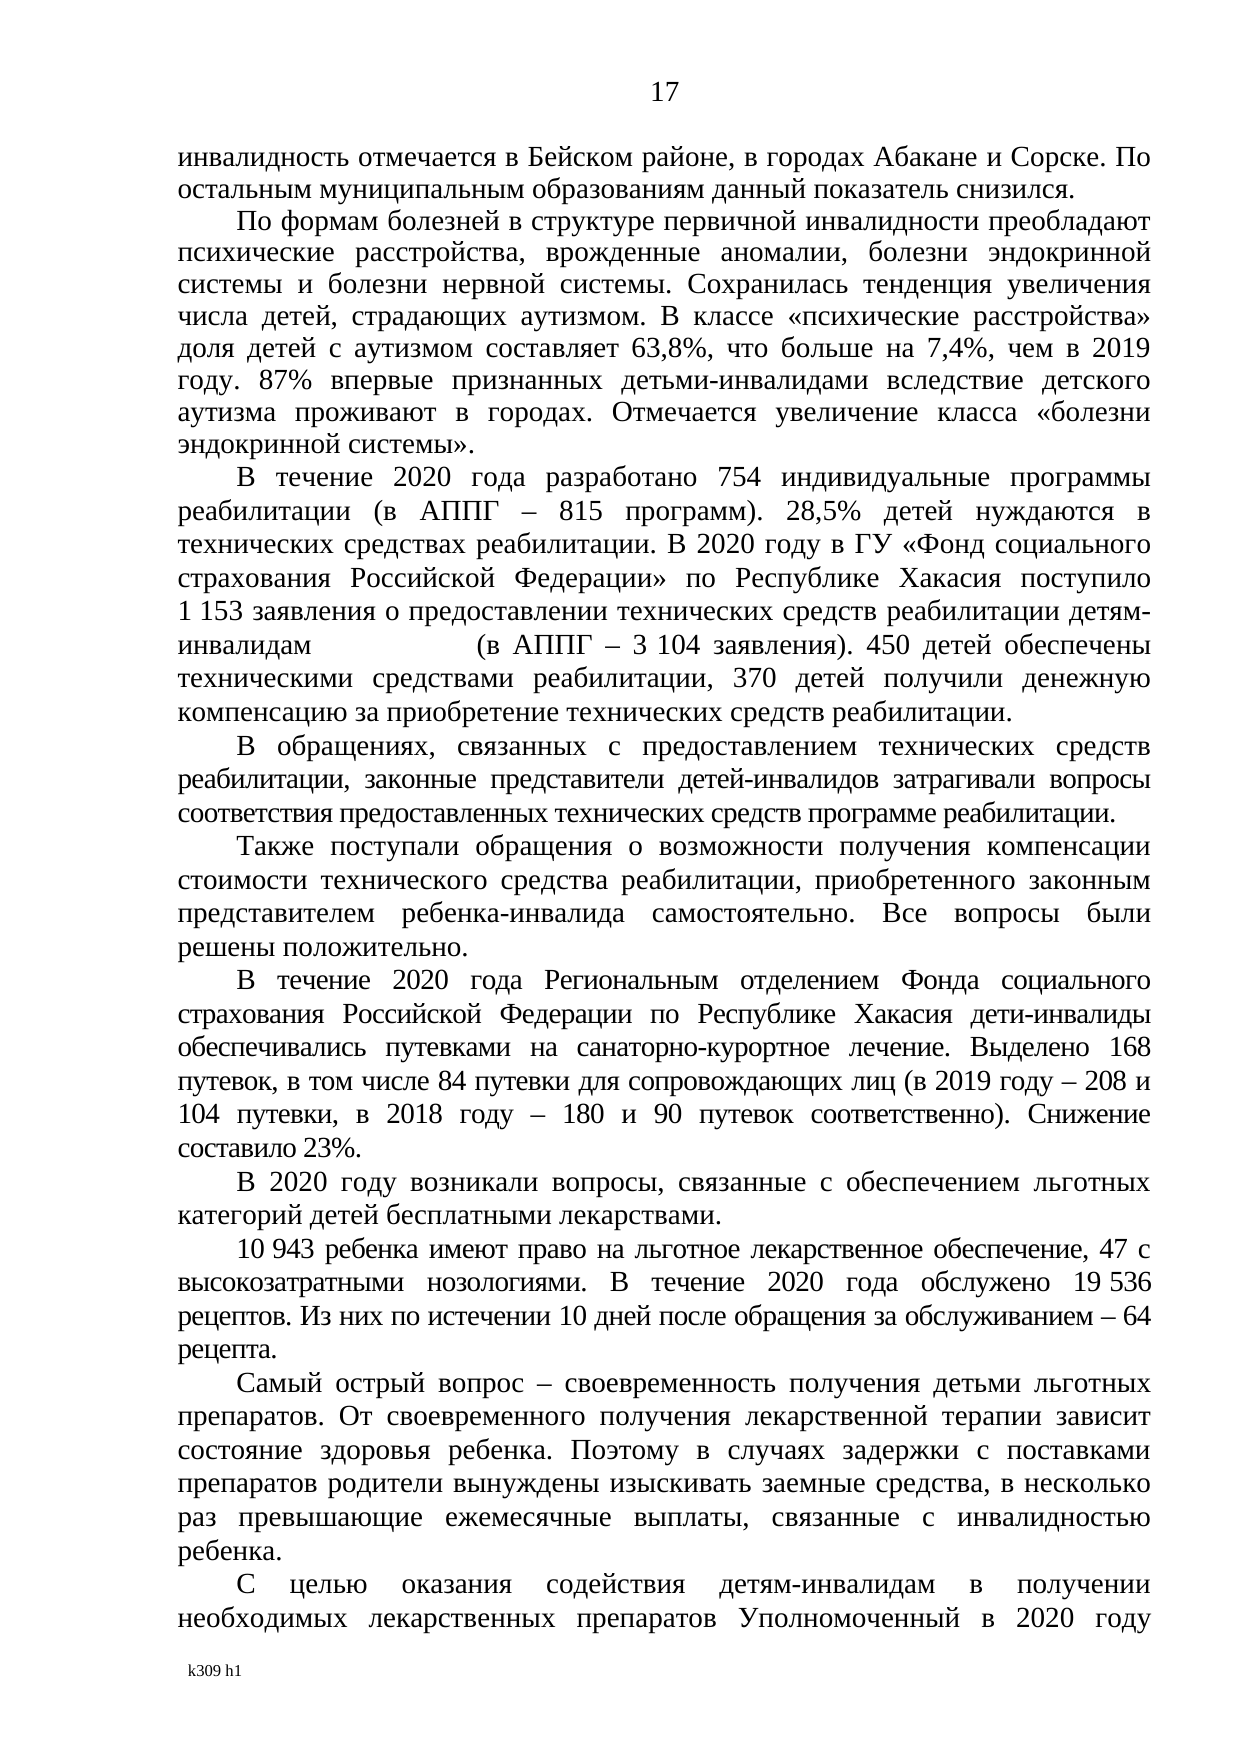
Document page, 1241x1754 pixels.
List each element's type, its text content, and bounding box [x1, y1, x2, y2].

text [177, 141, 1152, 204]
text По формам болезней в структуре первичной инвалидности преобладают психические расстройства, врожденные аномалии, болезни эндокринной системы и болезни нервной системы. Сохранилась тенденция увеличения числа детей, страдающих аутизмом. В классе «психические расстройства» доля детей с аутизмом составляет 63,8%, что больше на 7,4%, чем в 2019 году. 87% впервые признанных детьми-инвалидами вследствие детского аутизма проживают в городах. Отмечается увеличение класса «болезни эндокринной системы». [177, 204, 1152, 459]
text В течение 2020 года разработано 754 индивидуальные программы реабилитации (в АППГ – 815 программ). 28,5% детей нуждаются в технических средствах реабилитации. В 2020 году в ГУ «Фонд социального страхования Российской Федерации» по Республике Хакасия поступило 1 153 заявления о предоставлении технических средств реабилитации детям-инвалидам (в АППГ – 3 104 заявления). 450 детей обеспечены техническими средствами реабилитации, 370 детей получили денежную компенсацию за приобретение технических средств реабилитации. [177, 459, 1152, 728]
text В течение 2020 года Региональным отделением Фонда социального страхования Российской Федерации по Республике Хакасия дети-инвалиды обеспечивались путевками на санаторно-курортное лечение. Выделено 168 путевок, в том числе 84 путевки для сопровождающих лиц (в 2019 году – 208 и 104 путевки, в 2018 году – 180 и 90 путевок соответственно). Снижение составило 23%. [177, 962, 1152, 1164]
text В 2020 году возникали вопросы, связанные с обеспечением льготных категорий детей бесплатными лекарствами. [177, 1164, 1152, 1231]
text Также поступали обращения о возможности получения компенсации стоимости технического средства реабилитации, приобретенного законным представителем ребенка-инвалида самостоятельно. Все вопросы были решены положительно. [177, 828, 1152, 962]
text 10 943 ребенка имеют право на льготное лекарственное обеспечение, 47 с высокозатратными нозологиями. В течение 2020 года обслужено 19 536 рецептов. Из них по истечении 10 дней после обращения за обслуживанием – 64 рецепта. [177, 1231, 1152, 1365]
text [177, 1566, 1152, 1633]
text Самый острый вопрос – своевременность получения детьми льготных препаратов. От своевременного получения лекарственной терапии зависит состояние здоровья ребенка. Поэтому в случаях задержки с поставками препаратов родители вынуждены изыскивать заемные средства, в несколько раз превышающие ежемесячные выплаты, связанные с инвалидностью ребенка. [177, 1365, 1152, 1566]
text В обращениях, связанных с предоставлением технических средств реабилитации, законные представители детей-инвалидов затрагивали вопросы соответствия предоставленных технических средств программе реабилитации. [177, 728, 1152, 828]
